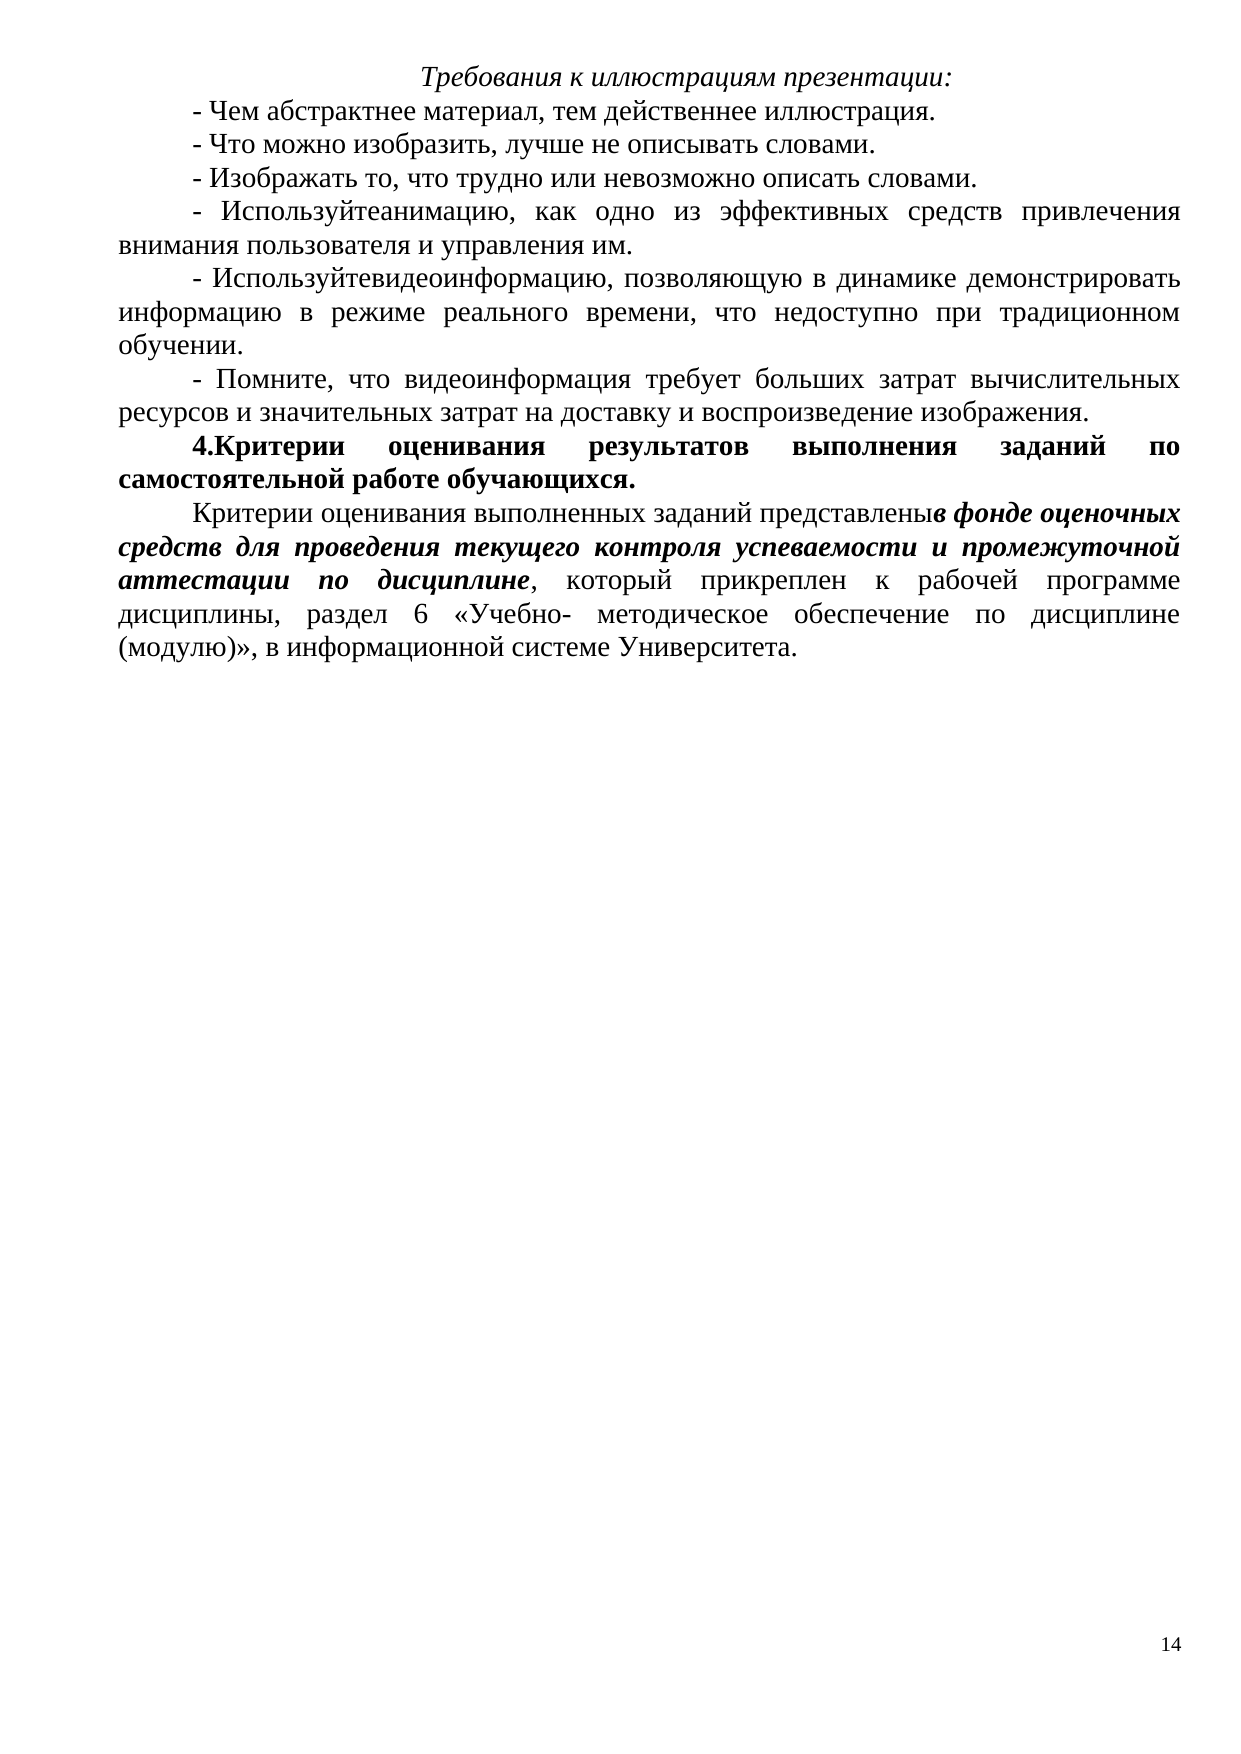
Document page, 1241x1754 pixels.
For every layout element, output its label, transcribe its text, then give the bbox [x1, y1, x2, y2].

text - Чем абстрактнее материал, тем действеннее иллюстрация. [118, 93, 1181, 126]
text - Помните, что видеоинформация требует больших затрат вычислительных ресурсов и значительных затрат на доставку и воспроизведение изображения. [118, 361, 1181, 428]
text - Что можно изобразить, лучше не описывать словами. [118, 126, 1181, 160]
text - Используйтеанимацию, как одно из эффективных средств привлечения внимания пользователя и управления им. [118, 193, 1181, 260]
text - Изображать то, что трудно или невозможно описать словами. [118, 160, 1181, 193]
text Требования к иллюстрациям презентации: [118, 59, 1181, 93]
text 4.Критерии оценивания результатов выполнения заданий по самостоятельной работе обучающихся. [118, 428, 1181, 495]
text - Используйтевидеоинформацию, позволяющую в динамике демонстрировать информацию в режиме реального времени, что недоступно при традиционном обучении. [118, 260, 1181, 361]
text Критерии оценивания выполненных заданий представленыв фонде оценочных средств для проведения текущего контроля успеваемости и промежуточной аттестации по дисциплине, который прикреплен к рабочей программе дисциплины, раздел 6 «Учебно- методическое обеспечение по дисциплине (модулю)», в информационной системе Университета. [118, 495, 1181, 663]
